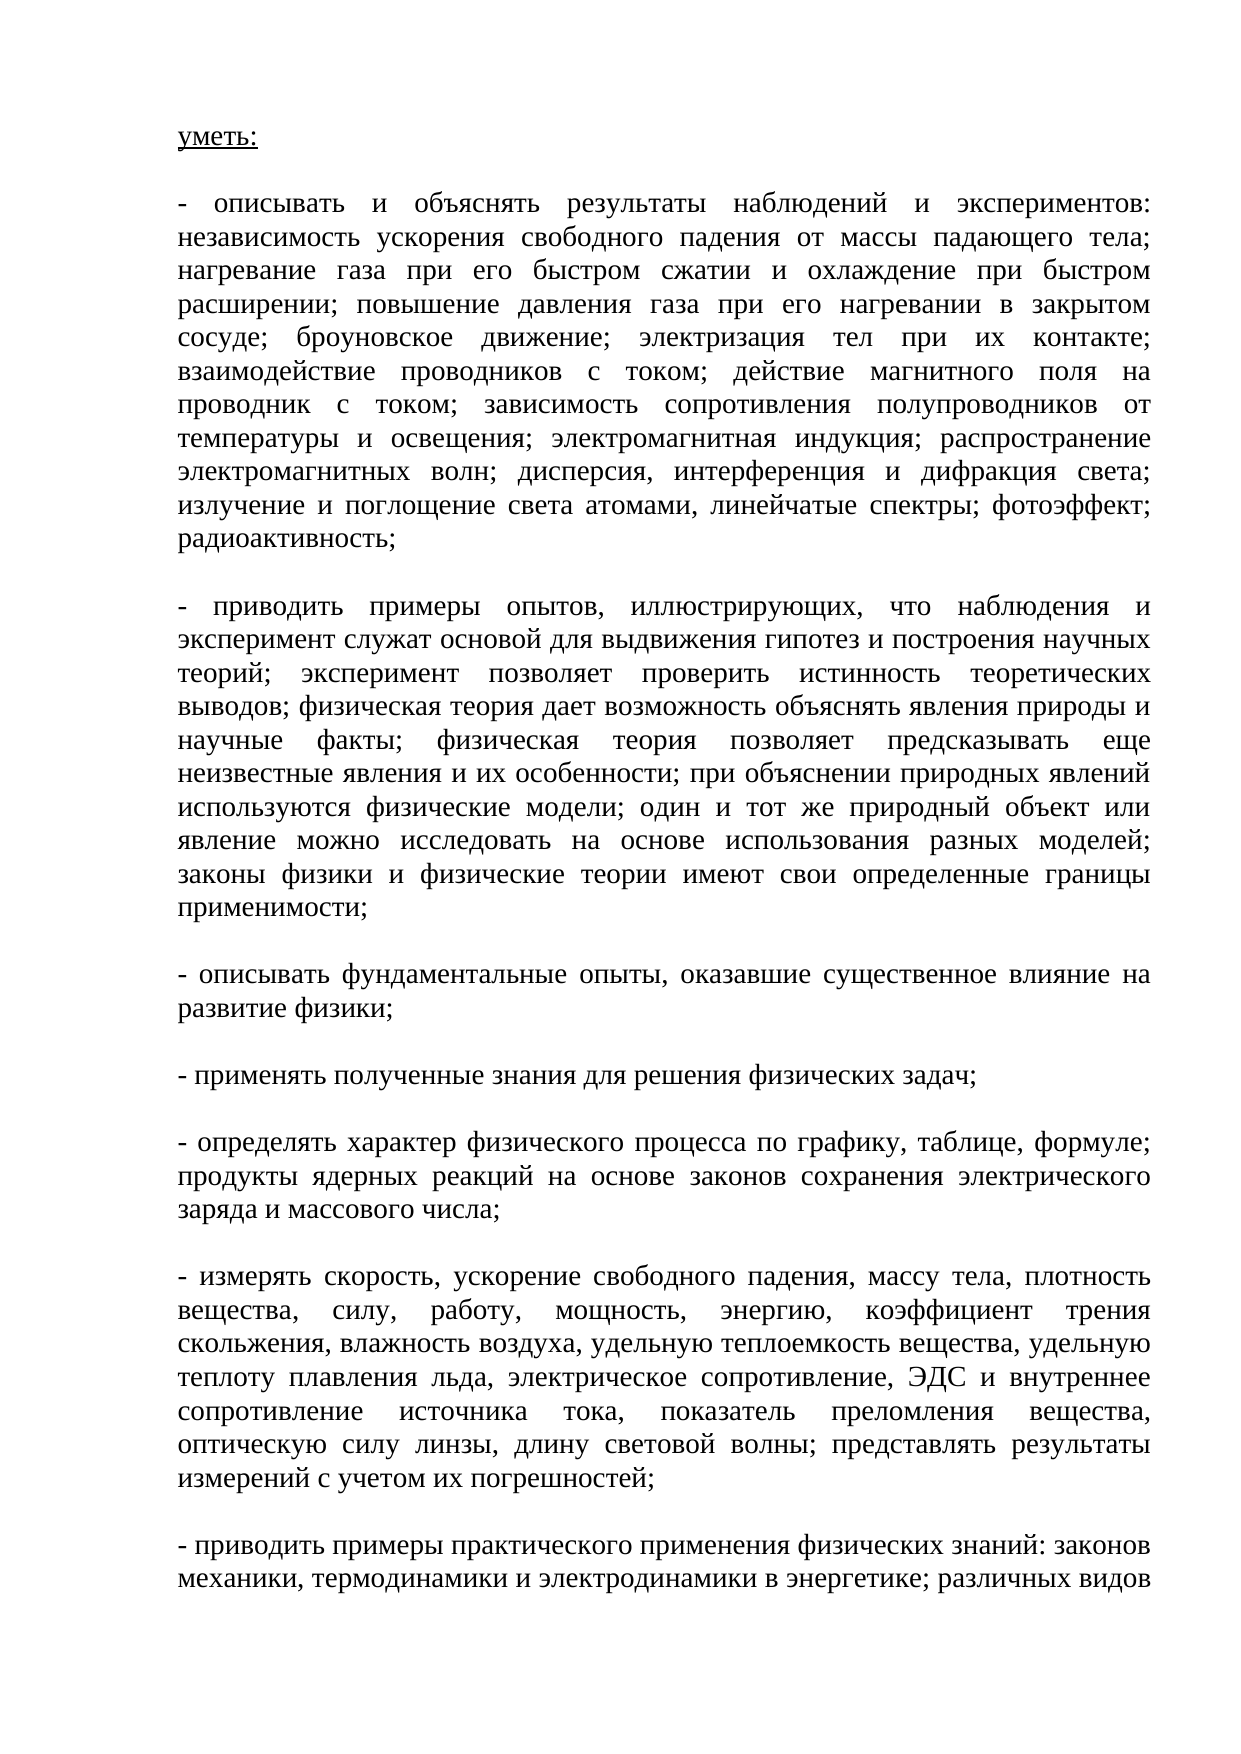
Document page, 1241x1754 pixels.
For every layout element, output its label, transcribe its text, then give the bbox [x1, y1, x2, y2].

text - приводить примеры опытов, иллюстрирующих, что наблюдения и эксперимент служат основой для выдвижения гипотез и построения научных теорий; эксперимент позволяет проверить истинность теоретических выводов; физическая теория дает возможность объяснять явления природы и научные факты; физическая теория позволяет предсказывать еще неизвестные явления и их особенности; при объяснении природных явлений используются физические модели; один и тот же природный объект или явление можно исследовать на основе использования разных моделей; законы физики и физические теории имеют свои определенные границы применимости; [177, 588, 1152, 923]
text уметь: [177, 118, 1152, 152]
text - описывать фундаментальные опыты, оказавшие существенное влияние на развитие физики; [177, 957, 1152, 1024]
text - применять полученные знания для решения физических задач; [177, 1057, 1152, 1091]
text - измерять скорость, ускорение свободного падения, массу тела, плотность вещества, силу, работу, мощность, энергию, коэффициент трения скольжения, влажность воздуха, удельную теплоемкость вещества, удельную теплоту плавления льда, электрическое сопротивление, ЭДС и внутреннее сопротивление источника тока, показатель преломления вещества, оптическую силу линзы, длину световой волны; представлять результаты измерений с учетом их погрешностей; [177, 1258, 1152, 1493]
text - определять характер физического процесса по графику, таблице, формуле; продукты ядерных реакций на основе законов сохранения электрического заряда и массового числа; [177, 1124, 1152, 1225]
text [177, 1527, 1152, 1594]
text - описывать и объяснять результаты наблюдений и экспериментов: независимость ускорения свободного падения от массы падающего тела; нагревание газа при его быстром сжатии и охлаждение при быстром расширении; повышение давления газа при его нагревании в закрытом сосуде; броуновское движение; электризация тел при их контакте; взаимодействие проводников с током; действие магнитного поля на проводник с током; зависимость сопротивления полупроводников от температуры и освещения; электромагнитная индукция; распространение электромагнитных волн; дисперсия, интерференция и дифракция света; излучение и поглощение света атомами, линейчатые спектры; фотоэффект; радиоактивность; [177, 185, 1152, 554]
